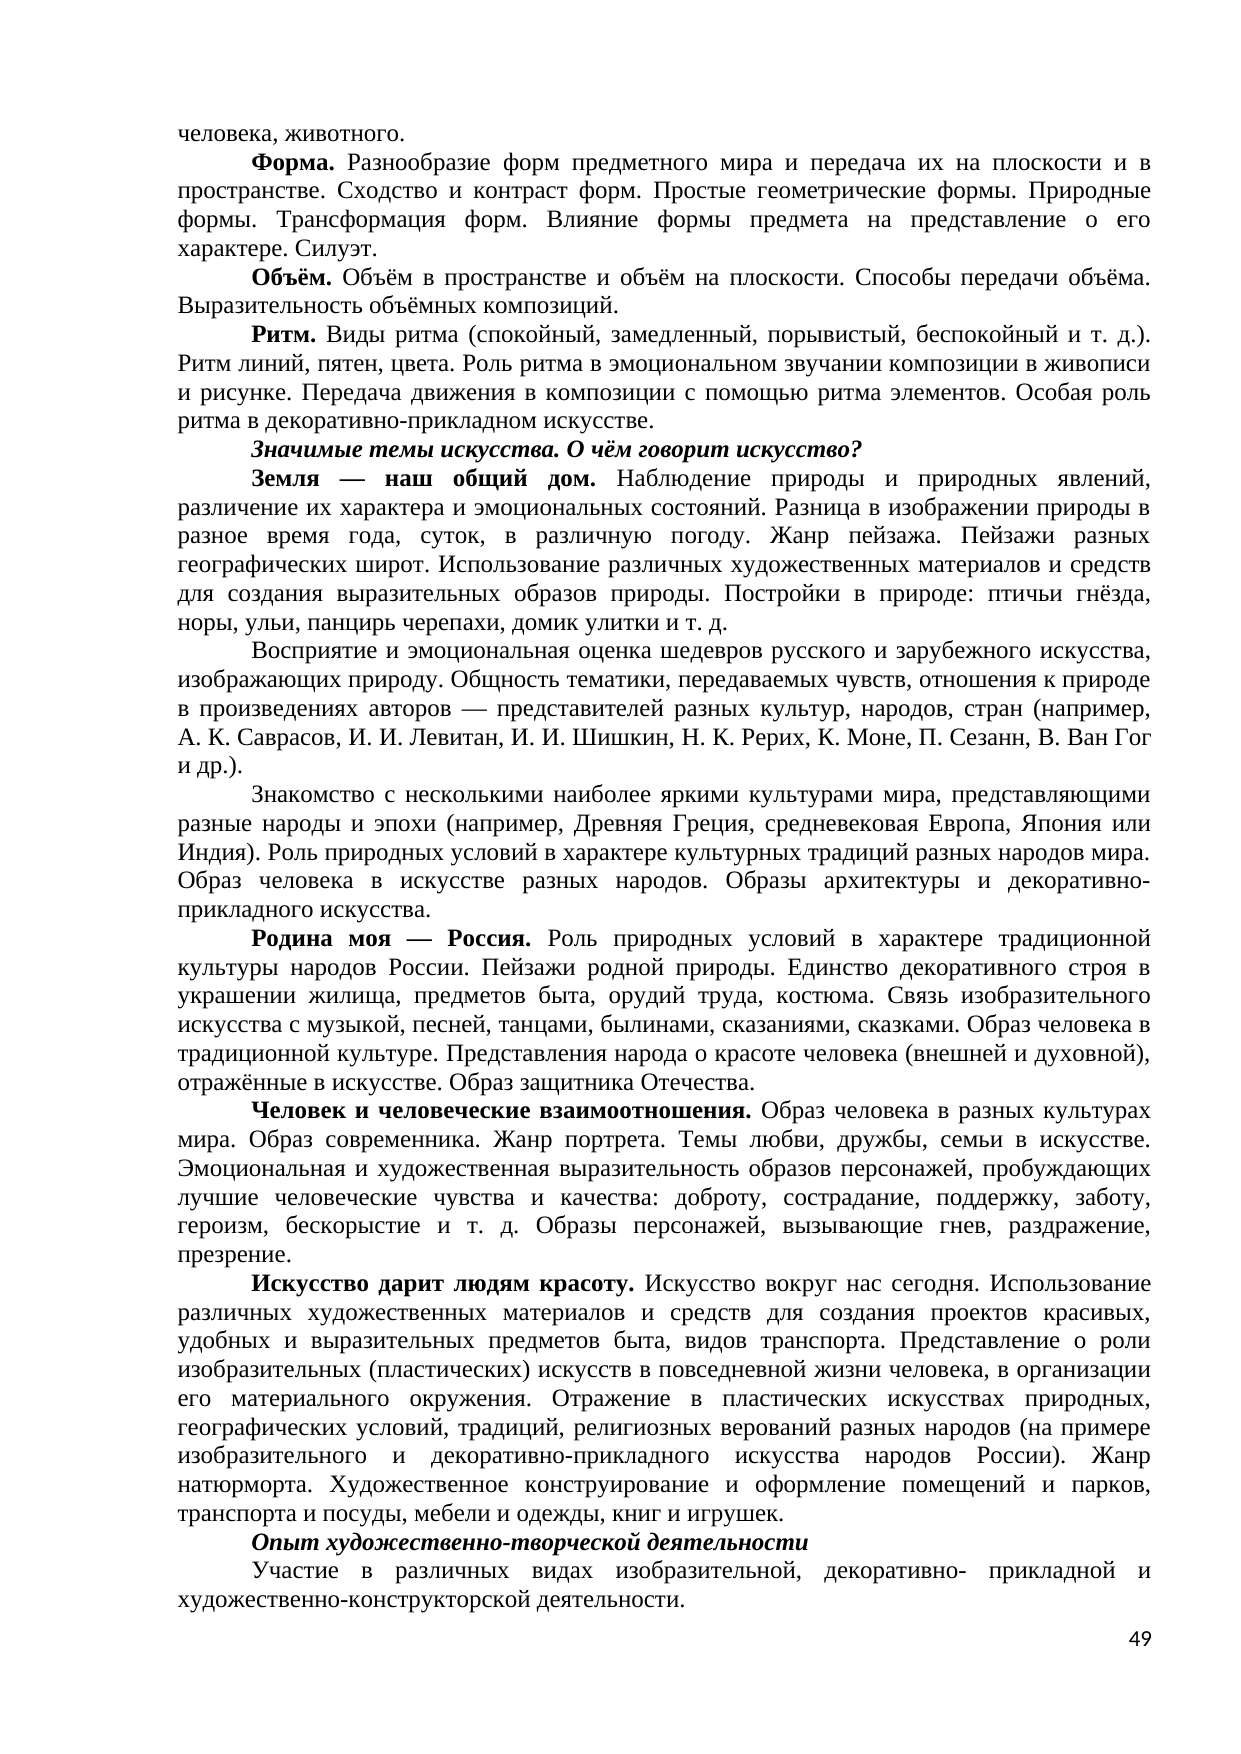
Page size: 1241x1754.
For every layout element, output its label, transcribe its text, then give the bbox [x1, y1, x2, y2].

text Опыт художественно-творческой деятельности [177, 1527, 1152, 1556]
text Человек и человеческие взаимоотношения. Образ человека в разных культурах мира. Образ современника. Жанр портрета. Темы любви, дружбы, семьи в искусстве. Эмоциональная и художественная выразительность образов персонажей, пробуждающих лучшие человеческие чувства и качества: доброту, сострадание, поддержку, заботу, героизм, бескорыстие и т. д. Образы персонажей, вызывающие гнев, раздражение, презрение. [177, 1096, 1152, 1268]
text Родина моя — Россия. Роль природных условий в характере традиционной культуры народов России. Пейзажи родной природы. Единство декоративного строя в украшении жилища, предметов быта, орудий труда, костюма. Связь изобразительного искусства с музыкой, песней, танцами, былинами, сказаниями, сказками. Образ человека в традиционной культуре. Представления народа о красоте человека (внешней и духовной), отражённые в искусстве. Образ защитника Отечества. [177, 923, 1152, 1096]
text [177, 118, 1152, 147]
text Объём. Объём в пространстве и объём на плоскости. Способы передачи объёма. Выразительность объёмных композиций. [177, 262, 1152, 319]
text Земля — наш общий дом. Наблюдение природы и природных явлений, различение их характера и эмоциональных состояний. Разница в изображении природы в разное время года, суток, в различную погоду. Жанр пейзажа. Пейзажи разных географических широт. Использование различных художественных материалов и средств для создания выразительных образов природы. Постройки в природе: птичьи гнёзда, норы, ульи, панцирь черепахи, домик улитки и т. д. [177, 463, 1152, 636]
text Ритм. Виды ритма (спокойный, замедленный, порывистый, беспокойный и т. д.). Ритм линий, пятен, цвета. Роль ритма в эмоциональном звучании композиции в живописи и рисунке. Передача движения в композиции с помощью ритма элементов. Особая роль ритма в декоративно-прикладном искусстве. [177, 319, 1152, 434]
text Искусство дарит людям красоту. Искусство вокруг нас сегодня. Использование различных художественных материалов и средств для создания проектов красивых, удобных и выразительных предметов быта, видов транспорта. Представление о роли изобразительных (пластических) искусств в повседневной жизни человека, в организации его материального окружения. Отражение в пластических искусствах природных, географических условий, традиций, религиозных верований разных народов (на примере изобразительного и декоративно-прикладного искусства народов России). Жанр натюрморта. Художественное конструирование и оформление помещений и парков, транспорта и посуды, мебели и одежды, книг и игрушек. [177, 1268, 1152, 1527]
text Значимые темы искусства. О чём говорит искусство? [177, 434, 1152, 463]
text Участие в различных видах изобразительной, декоративно- прикладной и художественно-конструкторской деятельности. [177, 1556, 1152, 1613]
text Знакомство с несколькими наиболее яркими культурами мира, представляющими разные народы и эпохи (например, Древняя Греция, средневековая Европа, Япония или Индия). Роль природных условий в характере культурных традиций разных народов мира. Образ человека в искусстве разных народов. Образы архитектуры и декоративно-прикладного искусства. [177, 779, 1152, 923]
text Восприятие и эмоциональная оценка шедевров русского и зарубежного искусства, изображающих природу. Общность тематики, передаваемых чувств, отношения к природе в произведениях авторов — представителей разных культур, народов, стран (например, А. К. Саврасов, И. И. Левитан, И. И. Шишкин, Н. К. Рерих, К. Моне, П. Сезанн, В. Ван Гог и др.). [177, 636, 1152, 779]
text Форма. Разнообразие форм предметного мира и передача их на плоскости и в пространстве. Сходство и контраст форм. Простые геометрические формы. Природные формы. Трансформация форм. Влияние формы предмета на представление о его характере. Силуэт. [177, 147, 1152, 262]
